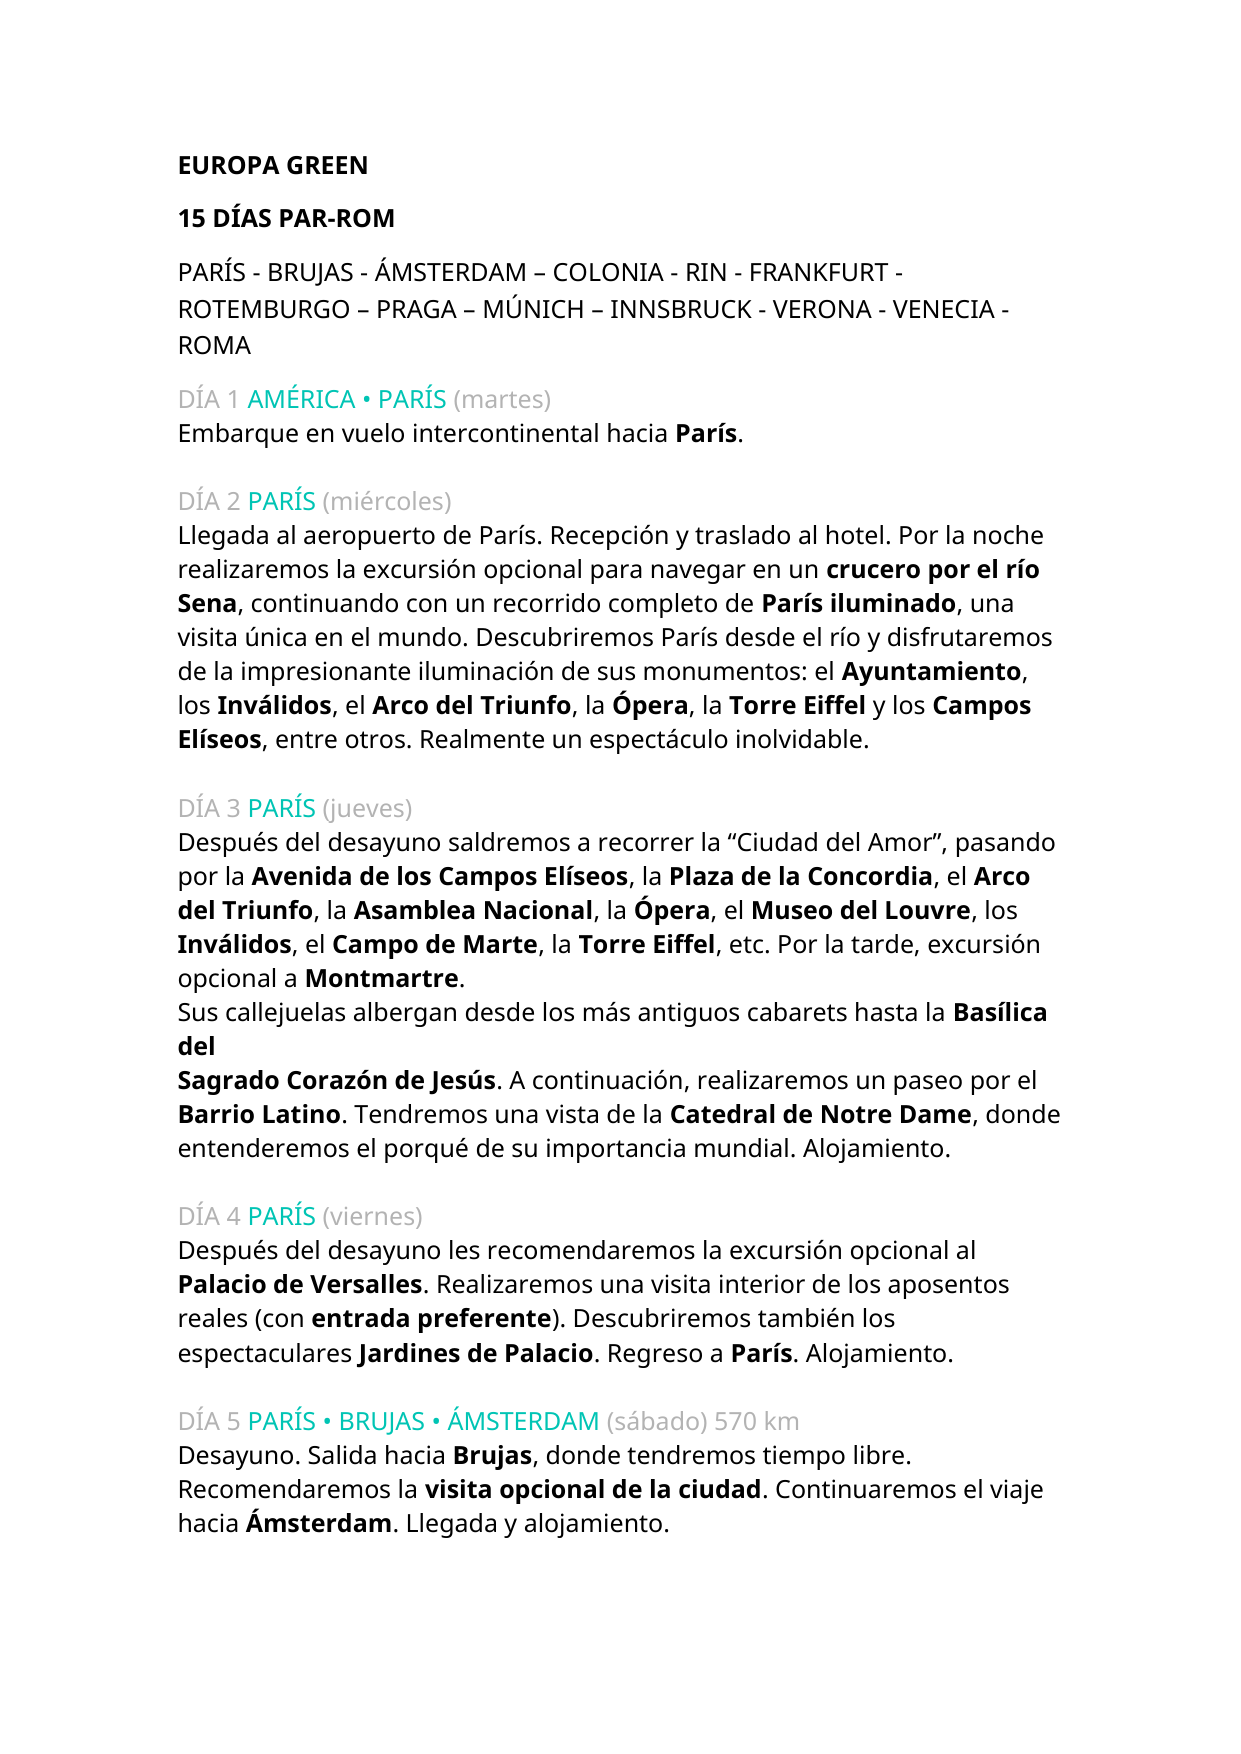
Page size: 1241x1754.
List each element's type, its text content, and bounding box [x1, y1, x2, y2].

text EUROPA GREEN [177, 148, 1063, 182]
text Llegada al aeropuerto de París. Recepción y traslado al hotel. Por la noche realizaremos la excursión opcional para navegar en un crucero por el río Sena, continuando con un recorrido completo de París iluminado, una visita única en el mundo. Descubriremos París desde el río y disfrutaremos de la impresionante iluminación de sus monumentos: el Ayuntamiento, los Inválidos, el Arco del Triunfo, la Ópera, la Torre Eiffel y los Campos Elíseos, entre otros. Realmente un espectáculo inolvidable. [177, 518, 1063, 756]
text DÍA 1 AMÉRICA • PARÍS (martes) [177, 381, 1063, 416]
text Después del desayuno saldremos a recorrer la “Ciudad del Amor”, pasando por la Avenida de los Campos Elíseos, la Plaza de la Concordia, el Arco del Triunfo, la Asamblea Nacional, la Ópera, el Museo del Louvre, los Inválidos, el Campo de Marte, la Torre Eiffel, etc. Por la tarde, excursión opcional a Montmartre. [177, 824, 1063, 994]
text PARÍS - BRUJAS - ÁMSTERDAM – COLONIA - RIN - FRANKFURT - ROTEMBURGO – PRAGA – MÚNICH – INNSBRUCK - VERONA - VENECIA - ROMA [177, 254, 1063, 362]
text DÍA 5 PARÍS • BRUJAS • ÁMSTERDAM (sábado) 570 km [177, 1403, 1063, 1437]
text DÍA 2 PARÍS (miércoles) [177, 484, 1063, 518]
text Desayuno. Salida hacia Brujas, donde tendremos tiempo libre. Recomendaremos la visita opcional de la ciudad. Continuaremos el viaje hacia Ámsterdam. Llegada y alojamiento. [177, 1437, 1063, 1539]
text Después del desayuno les recomendaremos la excursión opcional al Palacio de Versalles. Realizaremos una visita interior de los aposentos reales (con entrada preferente). Descubriremos también los espectaculares Jardines de Palacio. Regreso a París. Alojamiento. [177, 1233, 1063, 1369]
text 15 DÍAS PAR-ROM [177, 201, 1063, 235]
text Sagrado Corazón de Jesús. A continuación, realizaremos un paseo por el Barrio Latino. Tendremos una vista de la Catedral de Notre Dame, donde entenderemos el porqué de su importancia mundial. Alojamiento. [177, 1063, 1063, 1165]
text Embarque en vuelo intercontinental hacia París. [177, 416, 1063, 449]
text Sus callejuelas albergan desde los más antiguos cabarets hasta la Basílica del [177, 994, 1063, 1063]
text DÍA 3 PARÍS (jueves) [177, 790, 1063, 824]
text DÍA 4 PARÍS (viernes) [177, 1199, 1063, 1233]
